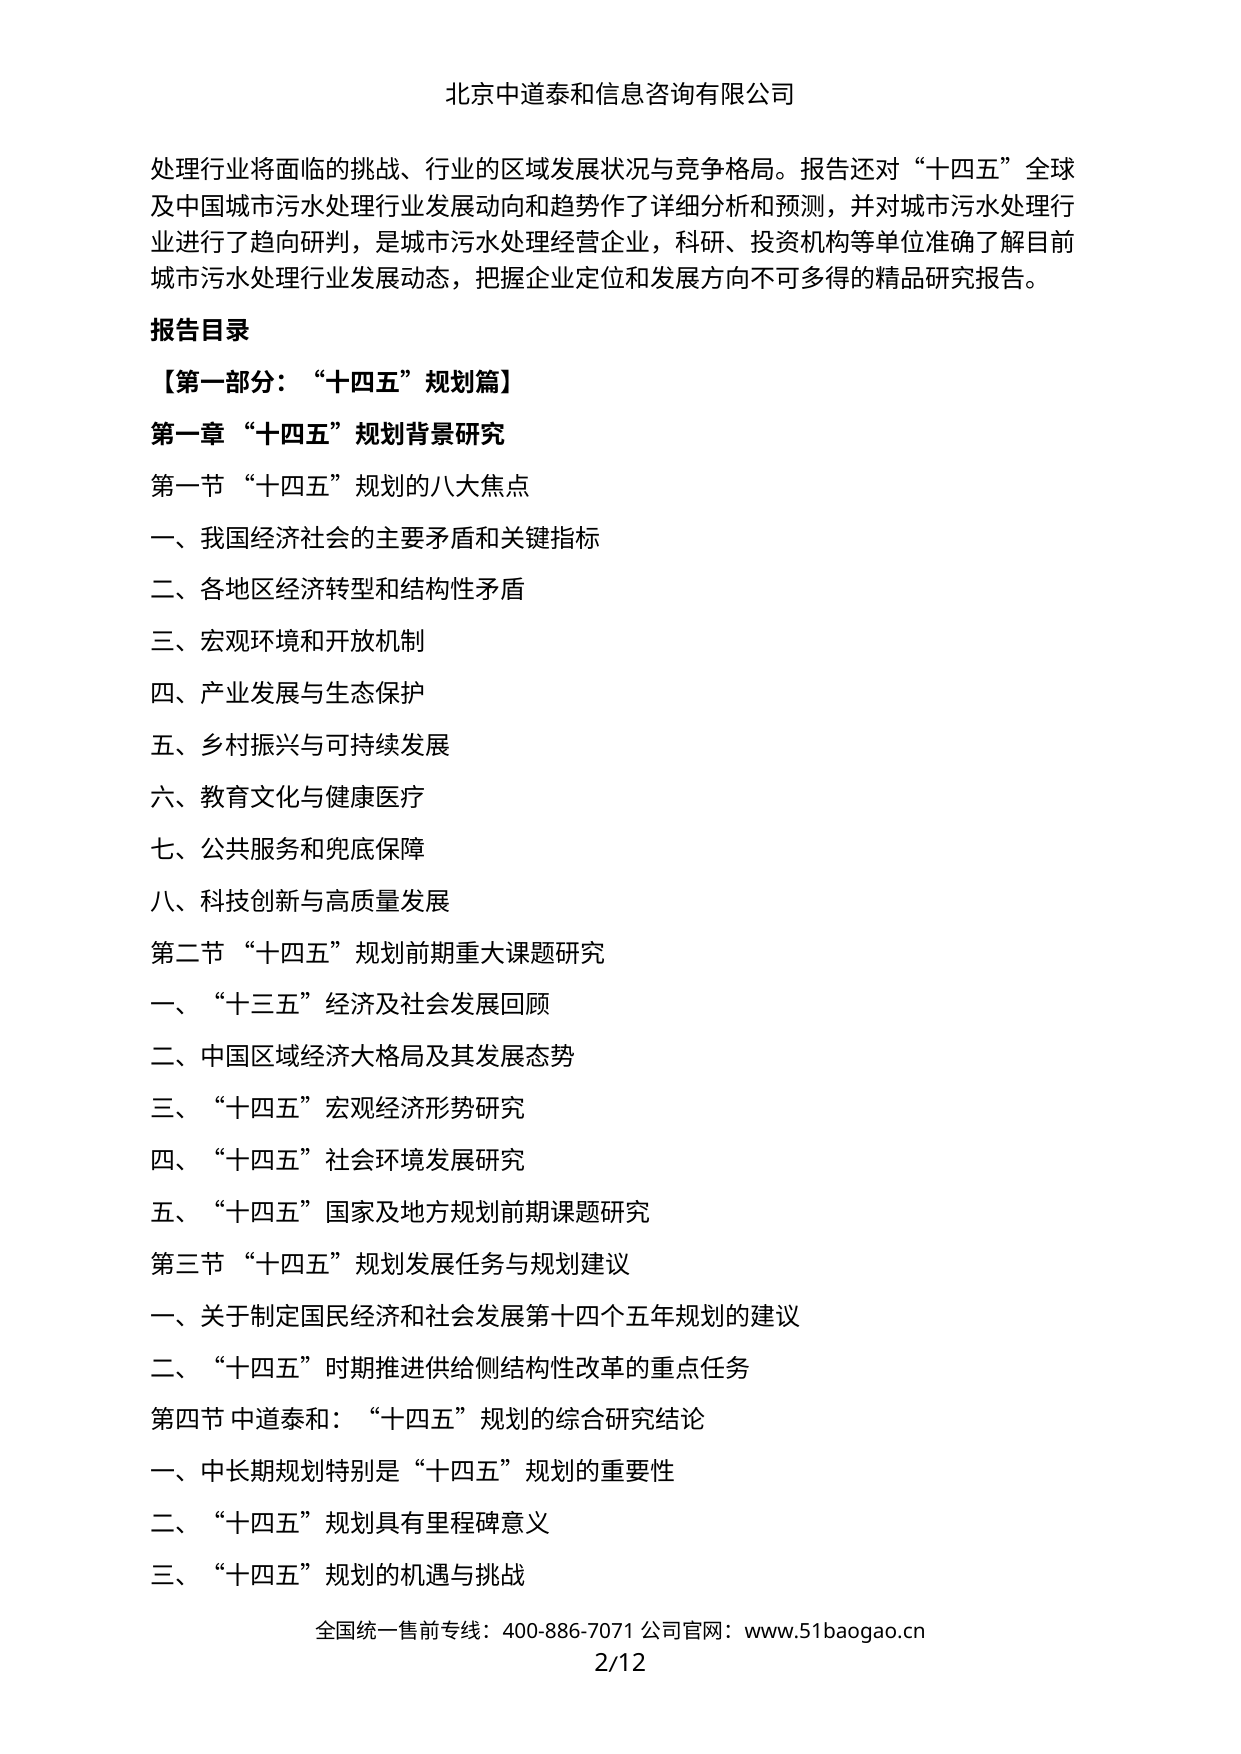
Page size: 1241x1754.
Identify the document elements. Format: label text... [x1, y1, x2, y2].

text 二、“十四五”时期推进供给侧结构性改革的重点任务 [150, 1348, 1090, 1384]
text 二、各地区经济转型和结构性矛盾 [150, 570, 1090, 606]
text 第一节 “十四五”规划的八大焦点 [150, 466, 1090, 502]
text 八、科技创新与高质量发展 [150, 881, 1090, 917]
text 一、关于制定国民经济和社会发展第十四个五年规划的建议 [150, 1296, 1090, 1332]
text 第二节 “十四五”规划前期重大课题研究 [150, 933, 1090, 969]
text 二、中国区域经济大格局及其发展态势 [150, 1037, 1090, 1073]
text 三、“十四五”规划的机遇与挑战 [150, 1556, 1090, 1592]
text 第四节 中道泰和：“十四五”规划的综合研究结论 [150, 1400, 1090, 1436]
text 七、公共服务和兜底保障 [150, 829, 1090, 866]
text 一、我国经济社会的主要矛盾和关键指标 [150, 518, 1090, 554]
text 五、乡村振兴与可持续发展 [150, 726, 1090, 762]
text 报告目录 [150, 311, 1090, 347]
text 三、宏观环境和开放机制 [150, 622, 1090, 658]
text 五、“十四五”国家及地方规划前期课题研究 [150, 1192, 1090, 1229]
text 一、“十三五”经济及社会发展回顾 [150, 985, 1090, 1021]
text 四、“十四五”社会环境发展研究 [150, 1141, 1090, 1177]
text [150, 150, 1090, 295]
text 第一章 “十四五”规划背景研究 [150, 414, 1090, 451]
text 四、产业发展与生态保护 [150, 674, 1090, 710]
text 六、教育文化与健康医疗 [150, 777, 1090, 814]
text 三、“十四五”宏观经济形势研究 [150, 1089, 1090, 1125]
text 一、中长期规划特别是“十四五”规划的重要性 [150, 1452, 1090, 1488]
text 二、“十四五”规划具有里程碑意义 [150, 1504, 1090, 1540]
text 【第一部分：“十四五”规划篇】 [150, 362, 1090, 399]
text 第三节 “十四五”规划发展任务与规划建议 [150, 1244, 1090, 1281]
